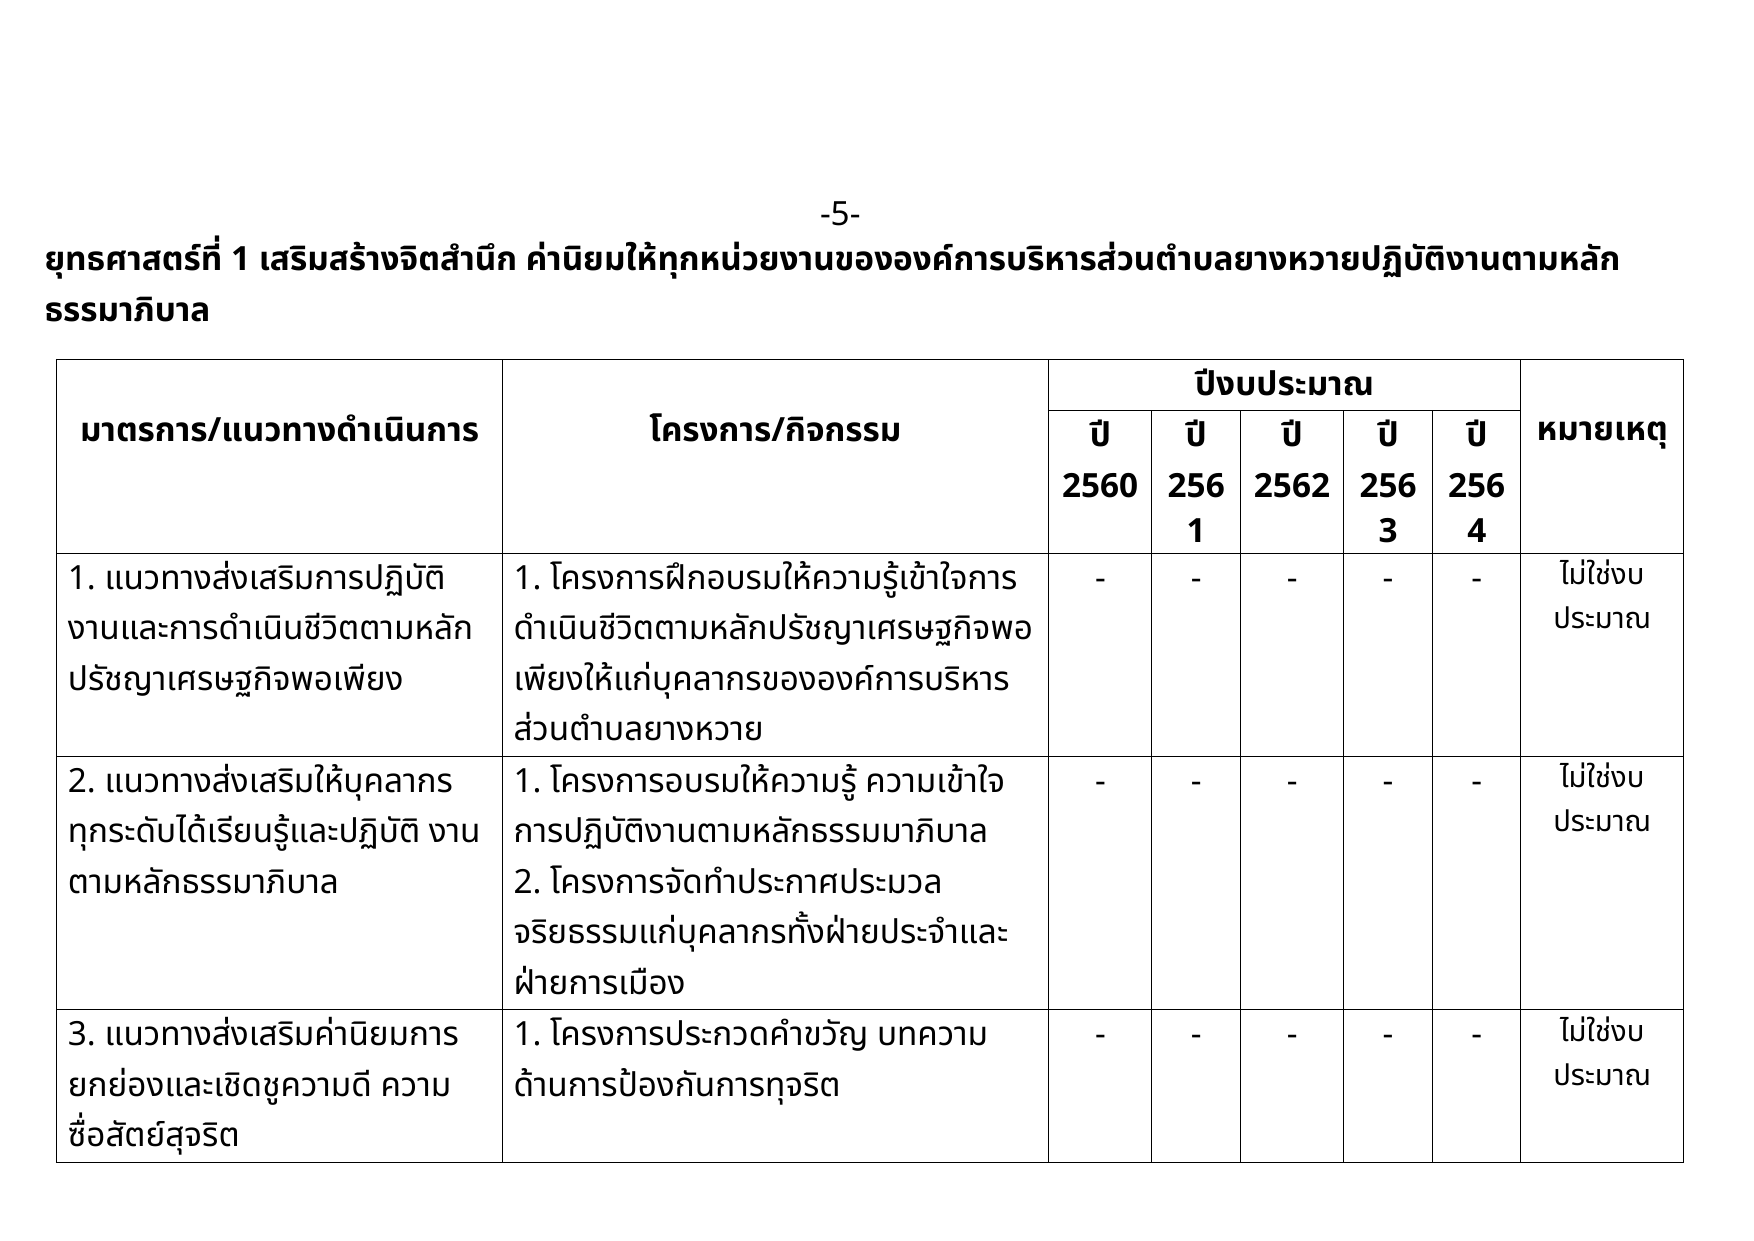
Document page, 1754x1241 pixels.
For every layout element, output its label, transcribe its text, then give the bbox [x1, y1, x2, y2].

table_cell - [1344, 1010, 1432, 1162]
table_header โครงการ/กิจกรรม [503, 360, 1048, 553]
table_cell - [1241, 1010, 1343, 1162]
table_cell ปี 2560 [1049, 411, 1151, 553]
table_header มาตรการ/แนวทางดำเนินการ [57, 360, 502, 553]
table_cell - [1241, 757, 1343, 1009]
table_cell - [1241, 554, 1343, 756]
table_cell 2. แนวทางส่งเสริมให้บุคลากรทุกระดับได้เรียนรู้และปฏิบัติ งานตามหลักธรรมาภิบาล [57, 757, 502, 1009]
table_cell ปี 2561 [1152, 411, 1240, 553]
table_cell ไม่ใช่งบประมาณ [1521, 757, 1683, 1009]
table_header ปีงบประมาณ [1049, 360, 1520, 410]
table_cell 1. แนวทางส่งเสริมการปฏิบัติงานและการดำเนินชีวิตตามหลักปรัชญาเศรษฐกิจพอเพียง [57, 554, 502, 756]
table_cell - [1049, 1010, 1151, 1162]
table_cell - [1433, 1010, 1520, 1162]
table_cell - [1344, 554, 1432, 756]
table_cell 3. แนวทางส่งเสริมค่านิยมการยกย่องและเชิดชูความดี ความซื่อสัตย์สุจริต [57, 1010, 502, 1162]
table_cell ไม่ใช่งบประมาณ [1521, 554, 1683, 756]
table_cell - [1152, 554, 1240, 756]
text -5- [44, 190, 1636, 235]
table_cell 1. โครงการประกวดคำขวัญ บทความด้านการป้องกันการทุจริต [503, 1010, 1048, 1162]
table_cell - [1344, 757, 1432, 1009]
table_cell - [1049, 757, 1151, 1009]
table_cell ปี 2563 [1344, 411, 1432, 553]
text ยุทธศาสตร์ที่ 1 เสริมสร้างจิตสำนึก ค่านิยมให้ทุกหน่วยงานขององค์การบริหารส่วนตำบลยางหวายปฏิบัติงานตามหลักธรรมาภิบาล [44, 235, 1636, 336]
table_cell - [1433, 554, 1520, 756]
table_cell ไม่ใช่งบประมาณ [1521, 1010, 1683, 1162]
table_cell 1. โครงการอบรมให้ความรู้ ความเข้าใจการปฏิบัติงานตามหลักธรรมมาภิบาล 2. โครงการจัดทำประกาศประมวลจริยธรรมแก่บุคลากรทั้งฝ่ายประจำและฝ่ายการเมือง [503, 757, 1048, 1009]
table_cell - [1433, 757, 1520, 1009]
table_cell - [1152, 1010, 1240, 1162]
table_cell ปี 2564 [1433, 411, 1520, 553]
table_cell ปี 2562 [1241, 411, 1343, 553]
table_cell - [1152, 757, 1240, 1009]
table_cell 1. โครงการฝึกอบรมให้ความรู้เข้าใจการดำเนินชีวิตตามหลักปรัชญาเศรษฐกิจพอเพียงให้แก่บุคลากรขององค์การบริหารส่วนตำบลยางหวาย [503, 554, 1048, 756]
table_header หมายเหตุ [1521, 360, 1683, 553]
table_cell - [1049, 554, 1151, 756]
